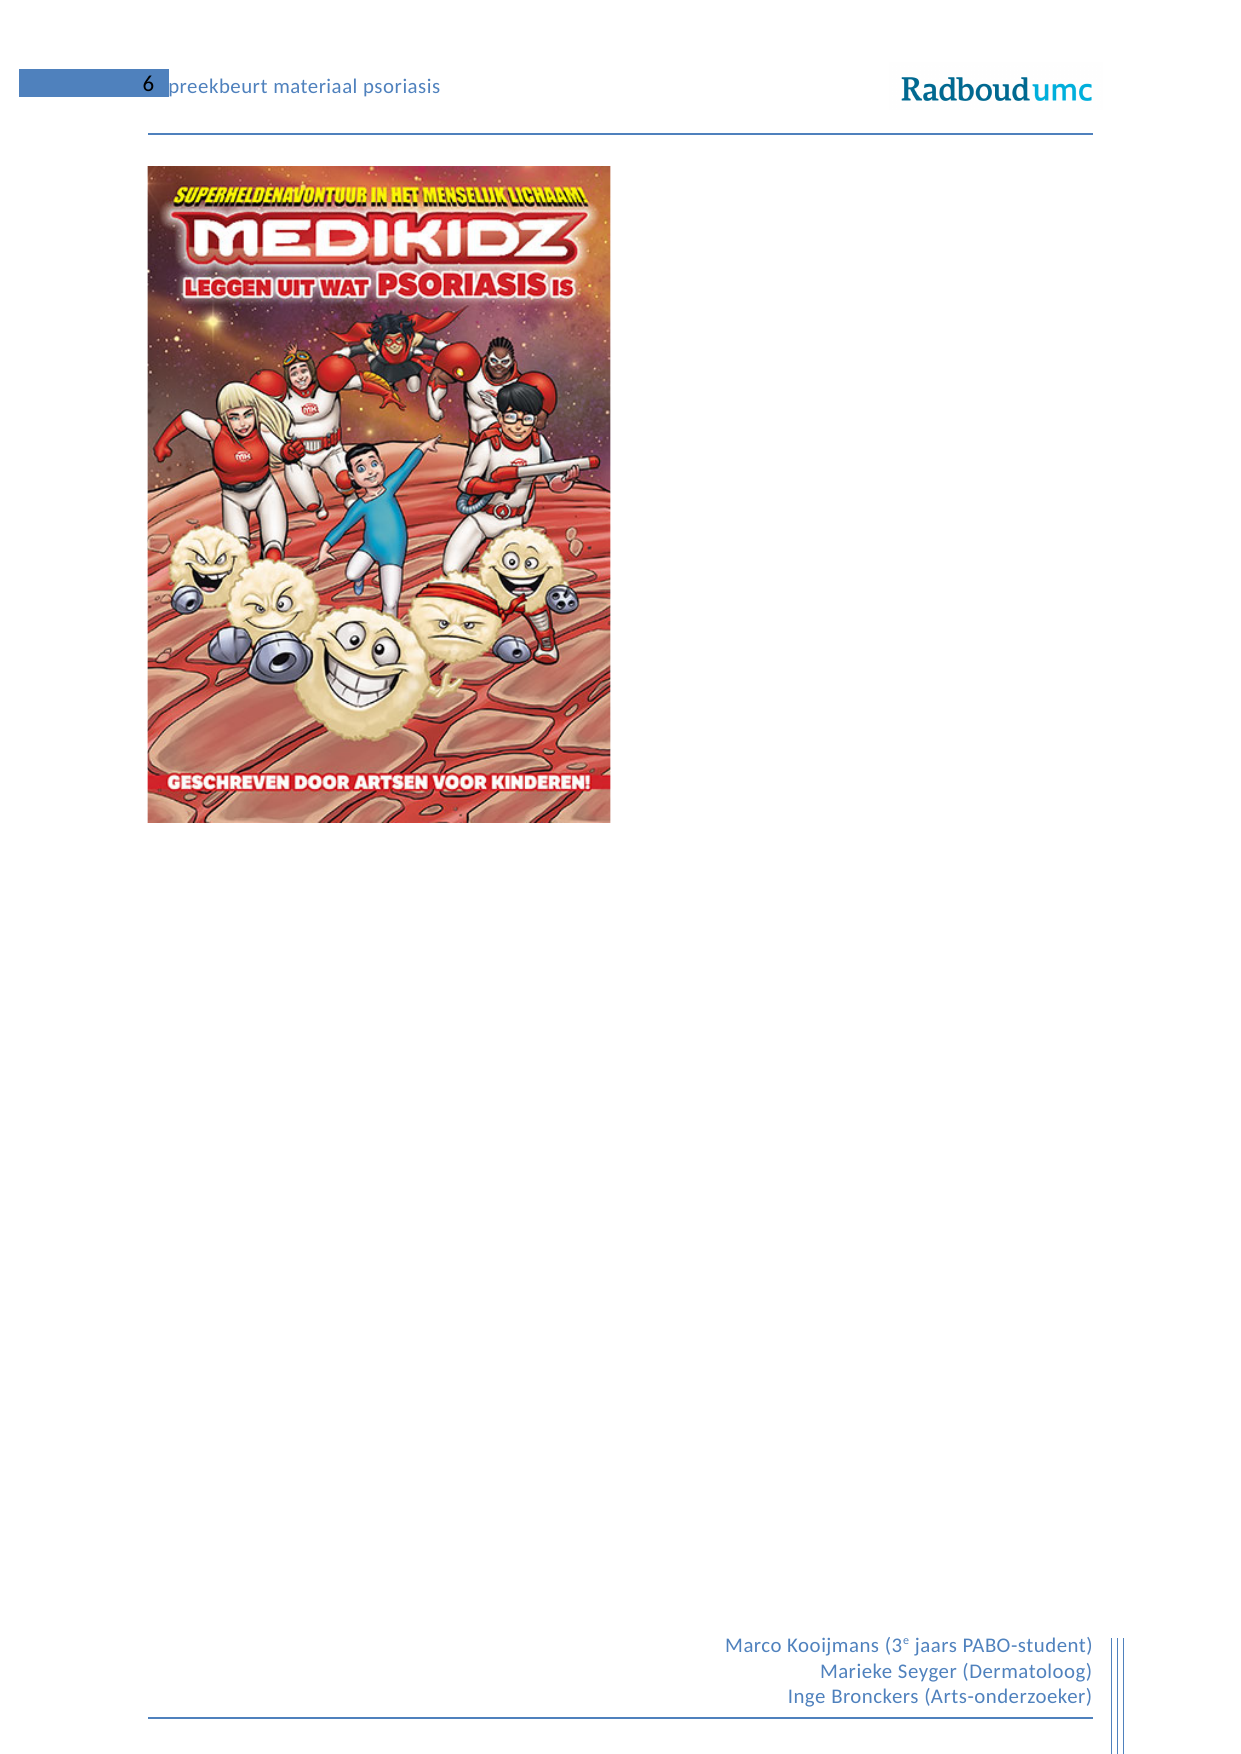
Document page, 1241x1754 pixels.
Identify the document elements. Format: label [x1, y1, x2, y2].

picture [889, 62, 1104, 110]
picture [147, 166, 611, 823]
